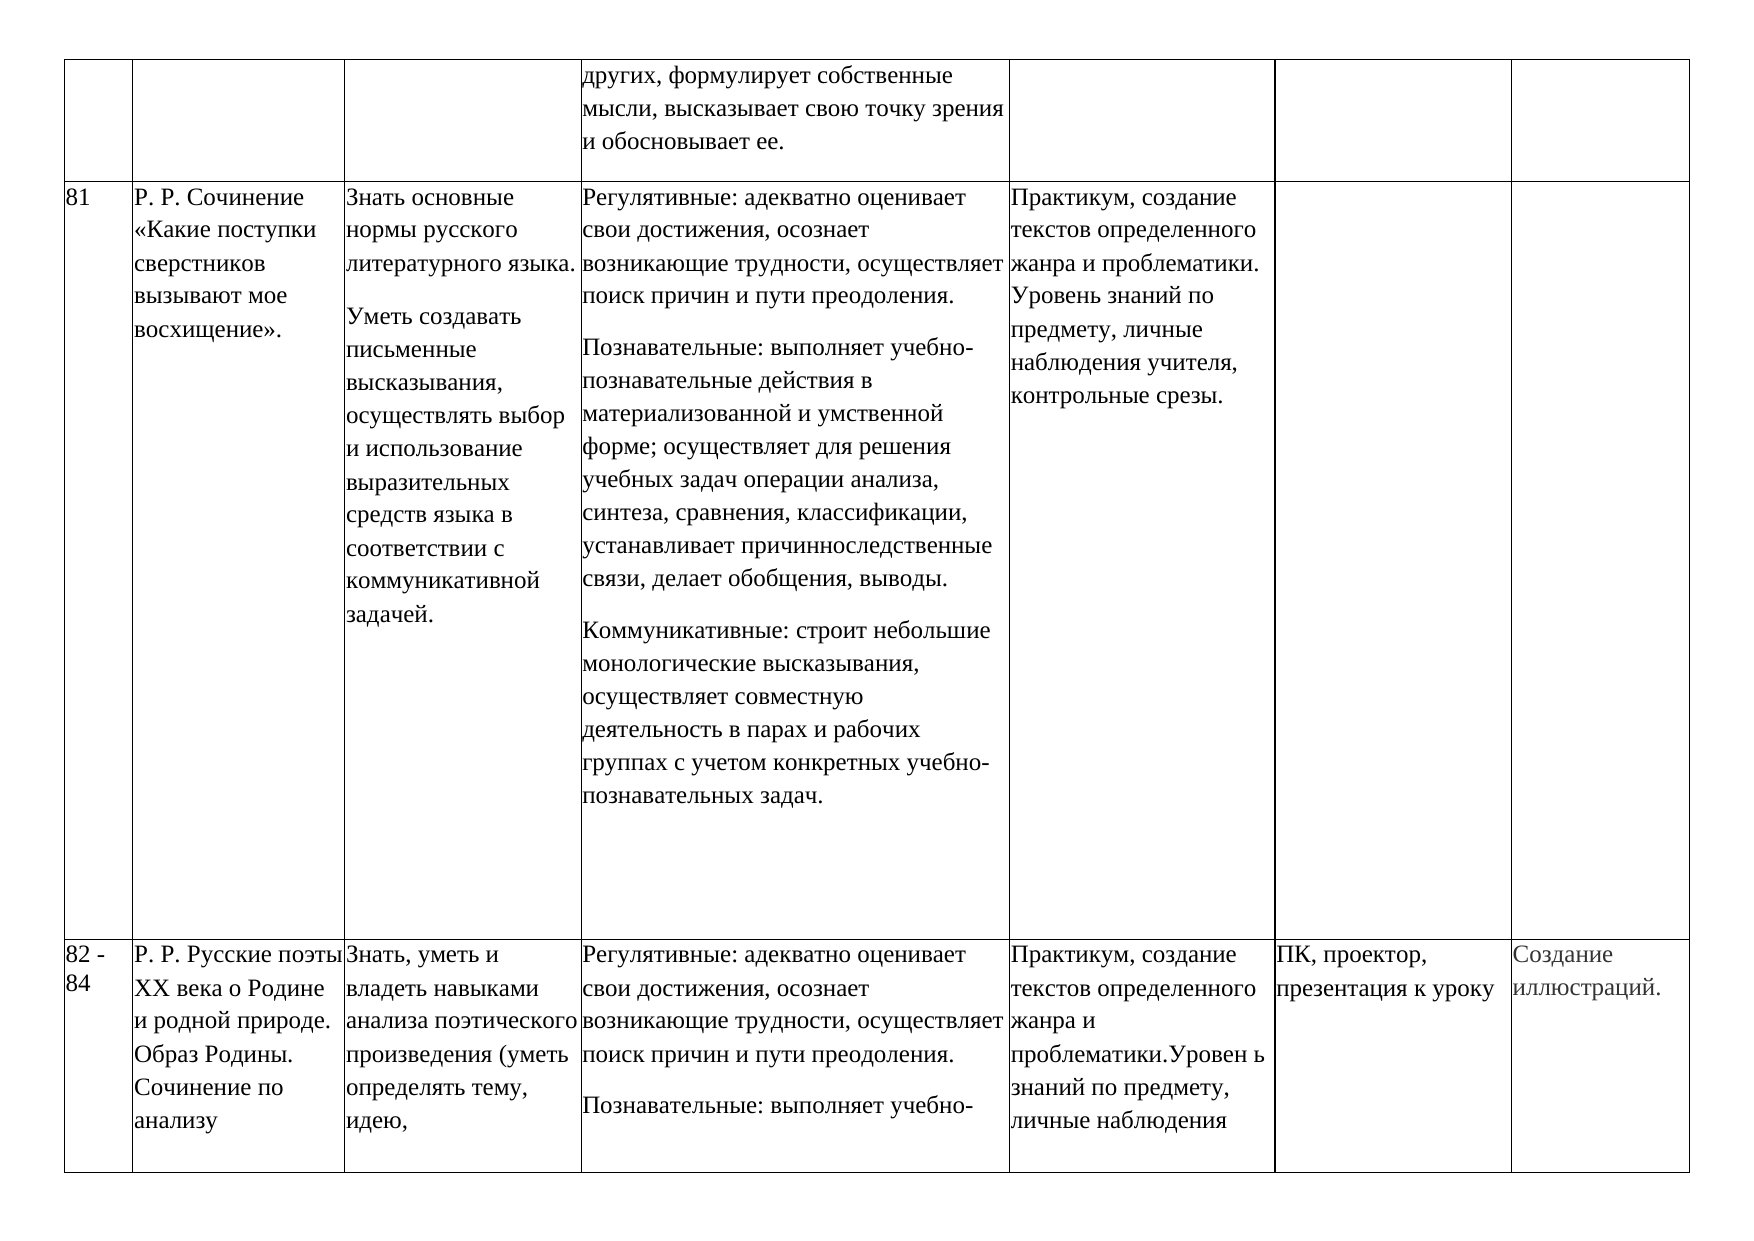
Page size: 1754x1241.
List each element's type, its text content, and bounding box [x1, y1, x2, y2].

table_header [1276, 60, 1511, 181]
table_header [65, 60, 132, 181]
table_cell Практикум, создание текстов определенного жанра и проблематики.Уровен ь знаний по предмету, личные наблюдения [1010, 940, 1274, 1172]
table_cell Практикум, создание текстов определенного жанра и проблематики. Уровень знаний по предмету, личные наблюдения учителя, контрольные срезы. [1010, 182, 1274, 938]
table_cell 81 [65, 182, 132, 938]
table_cell Создание иллюстраций. [1512, 940, 1689, 1172]
table_cell [1512, 182, 1689, 938]
table_cell Р. Р. Русские поэты XX века о Родине и родной природе. Образ Родины. Сочинение по анализу [133, 940, 344, 1172]
table_cell Регулятивные: адекватно оценивает свои достижения, осознает возникающие трудности, осуществляет поиск причин и пути преодоления. Познавательные: выполняет учебнопознавательные действия в материализованной и умственной форме; осуществляет для решения учебных задач операции анализа, синтеза, сравнения, классификации, устанавливает причинноследственные связи, делает обобщения, выводы. Коммуникативные: строит небольшие монологические высказывания, осуществляет совместную деятельность в парах и рабочих группах с учетом конкретных учебно-познавательных задач. [582, 182, 1009, 938]
table_cell Р. Р. Сочинение «Какие поступки сверстников вызывают мое восхищение». [133, 182, 344, 938]
table_cell Знать, уметь и владеть навыками анализа поэтического произведения (уметь определять тему, идею, [345, 940, 581, 1172]
table_cell 82 - 84 [65, 940, 132, 1172]
table_cell [1276, 182, 1511, 938]
table_cell Регулятивные: адекватно оценивает свои достижения, осознает возникающие трудности, осуществляет поиск причин и пути преодоления. Познавательные: выполняет учебно- [582, 940, 1009, 1172]
table_header [1512, 60, 1689, 181]
table_cell ПК, проектор, презентация к уроку [1276, 940, 1511, 1172]
table_header [133, 60, 344, 181]
table_header [1010, 60, 1274, 181]
table_header других, формулирует собственные мысли, высказывает свою точку зрения и обосновывает ее. [582, 60, 1009, 181]
table_header [345, 60, 581, 181]
table_cell Знать основные нормы русского литературного языка. Уметь создавать письменные высказывания, осуществлять выбор и использование выразительных средств языка в соответствии с коммуникативной задачей. [345, 182, 581, 938]
